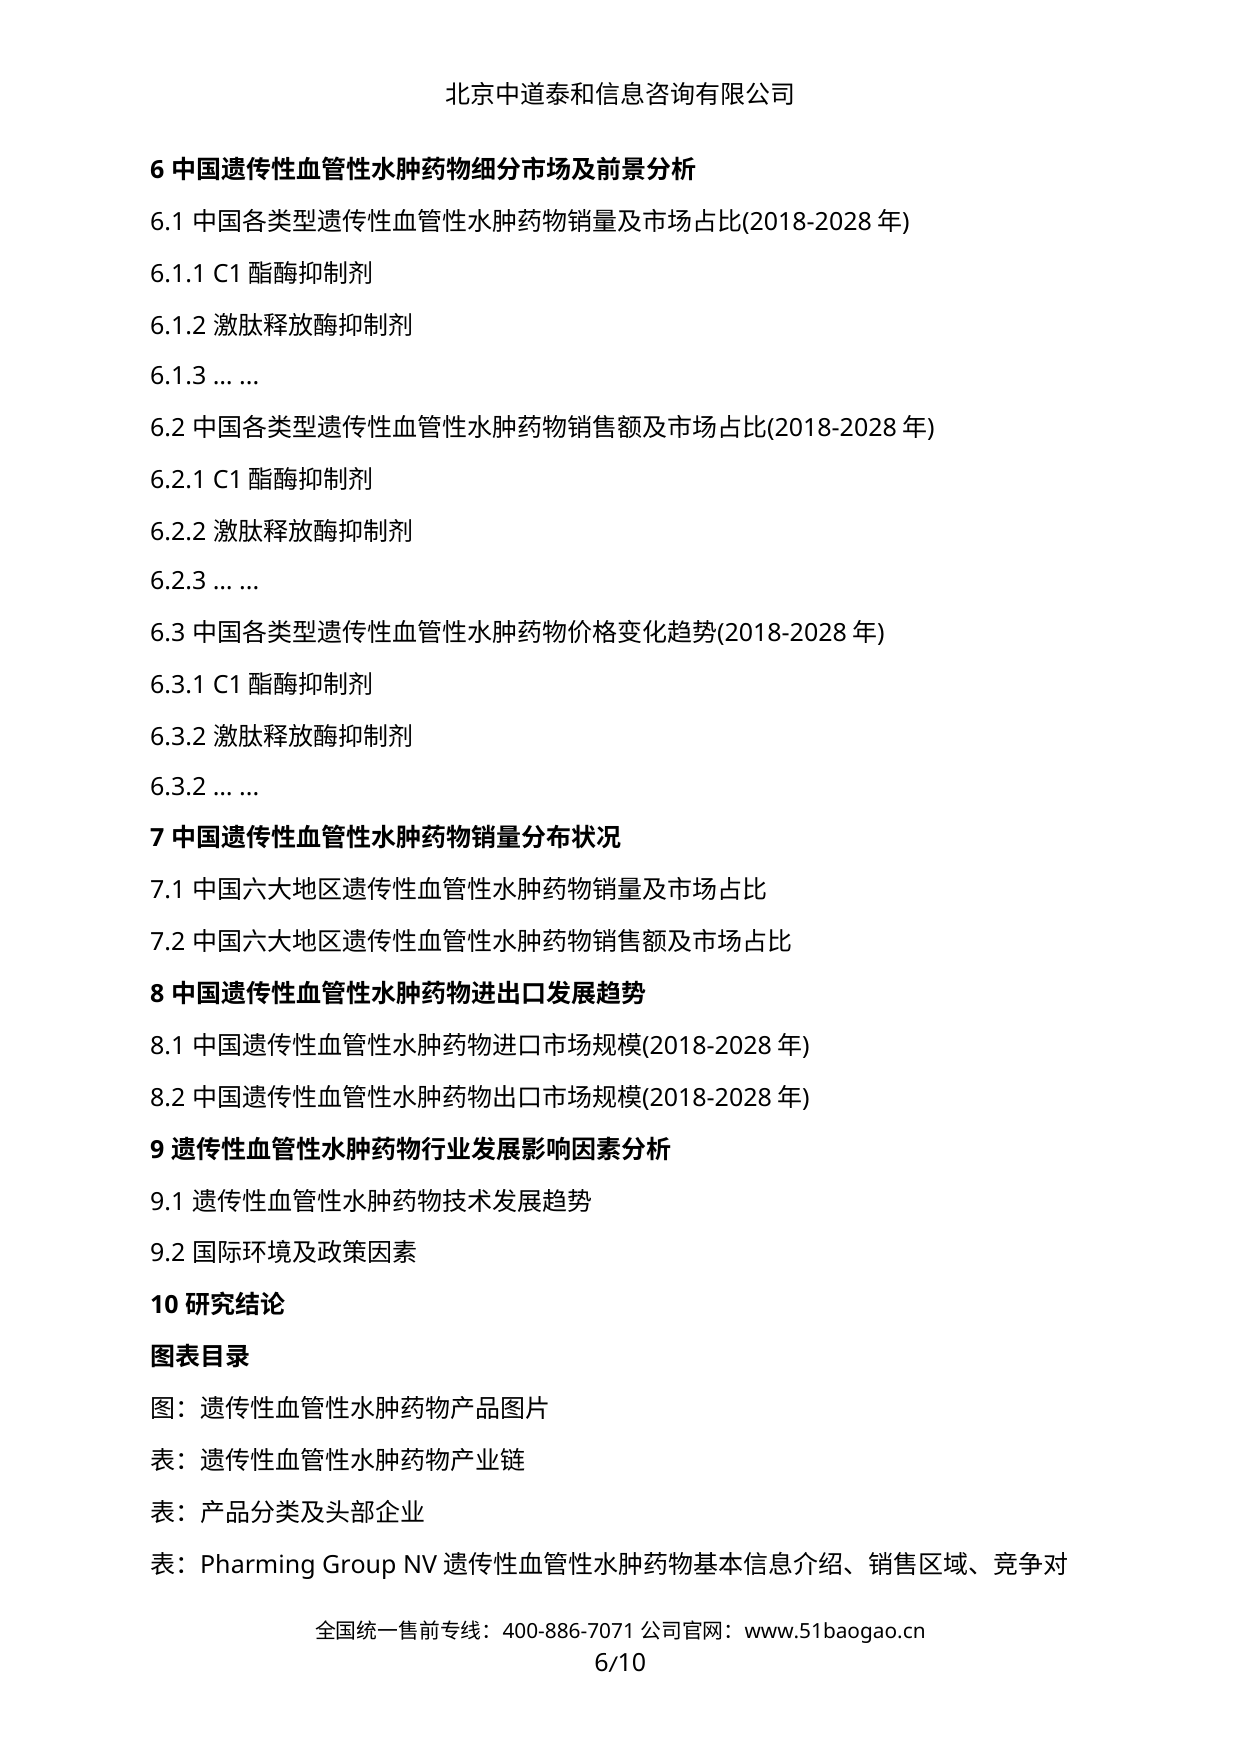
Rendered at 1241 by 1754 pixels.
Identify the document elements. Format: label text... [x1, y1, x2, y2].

text 6.1.1 C1酯酶抑制剂 [150, 254, 1090, 290]
text 6.3 中国各类型遗传性血管性水肿药物价格变化趋势(2018-2028年) [150, 612, 1090, 649]
text 图：遗传性血管性水肿药物产品图片 [150, 1388, 1090, 1425]
text 6.2.1 C1酯酶抑制剂 [150, 459, 1090, 495]
text 6.2 中国各类型遗传性血管性水肿药物销售额及市场占比(2018-2028年) [150, 407, 1090, 443]
text 8.2 中国遗传性血管性水肿药物出口市场规模(2018-2028年) [150, 1077, 1090, 1113]
text 6.1 中国各类型遗传性血管性水肿药物销量及市场占比(2018-2028年) [150, 202, 1090, 238]
text 图表目录 [150, 1337, 1090, 1373]
text 6.2.2 激肽释放酶抑制剂 [150, 511, 1090, 547]
text 表：遗传性血管性水肿药物产业链 [150, 1440, 1090, 1477]
text 9 遗传性血管性水肿药物行业发展影响因素分析 [150, 1129, 1090, 1165]
text 7.1 中国六大地区遗传性血管性水肿药物销量及市场占比 [150, 870, 1090, 906]
text 10 研究结论 [150, 1285, 1090, 1321]
text 7.2 中国六大地区遗传性血管性水肿药物销售额及市场占比 [150, 922, 1090, 958]
text 6.1.3 … ... [150, 357, 1090, 392]
text 表：产品分类及头部企业 [150, 1492, 1090, 1528]
text 6 中国遗传性血管性水肿药物细分市场及前景分析 [150, 150, 1090, 186]
text 6.3.2 激肽释放酶抑制剂 [150, 716, 1090, 752]
text 6.1.2 激肽释放酶抑制剂 [150, 306, 1090, 342]
text 8 中国遗传性血管性水肿药物进出口发展趋势 [150, 973, 1090, 1010]
text 9.2 国际环境及政策因素 [150, 1233, 1090, 1269]
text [150, 1544, 1090, 1580]
text 6.2.3 … ... [150, 563, 1090, 597]
text 6.3.1 C1酯酶抑制剂 [150, 664, 1090, 701]
text 7 中国遗传性血管性水肿药物销量分布状况 [150, 818, 1090, 854]
text 9.1 遗传性血管性水肿药物技术发展趋势 [150, 1181, 1090, 1217]
text 8.1 中国遗传性血管性水肿药物进口市场规模(2018-2028年) [150, 1025, 1090, 1062]
text 6.3.2 … ... [150, 768, 1090, 802]
